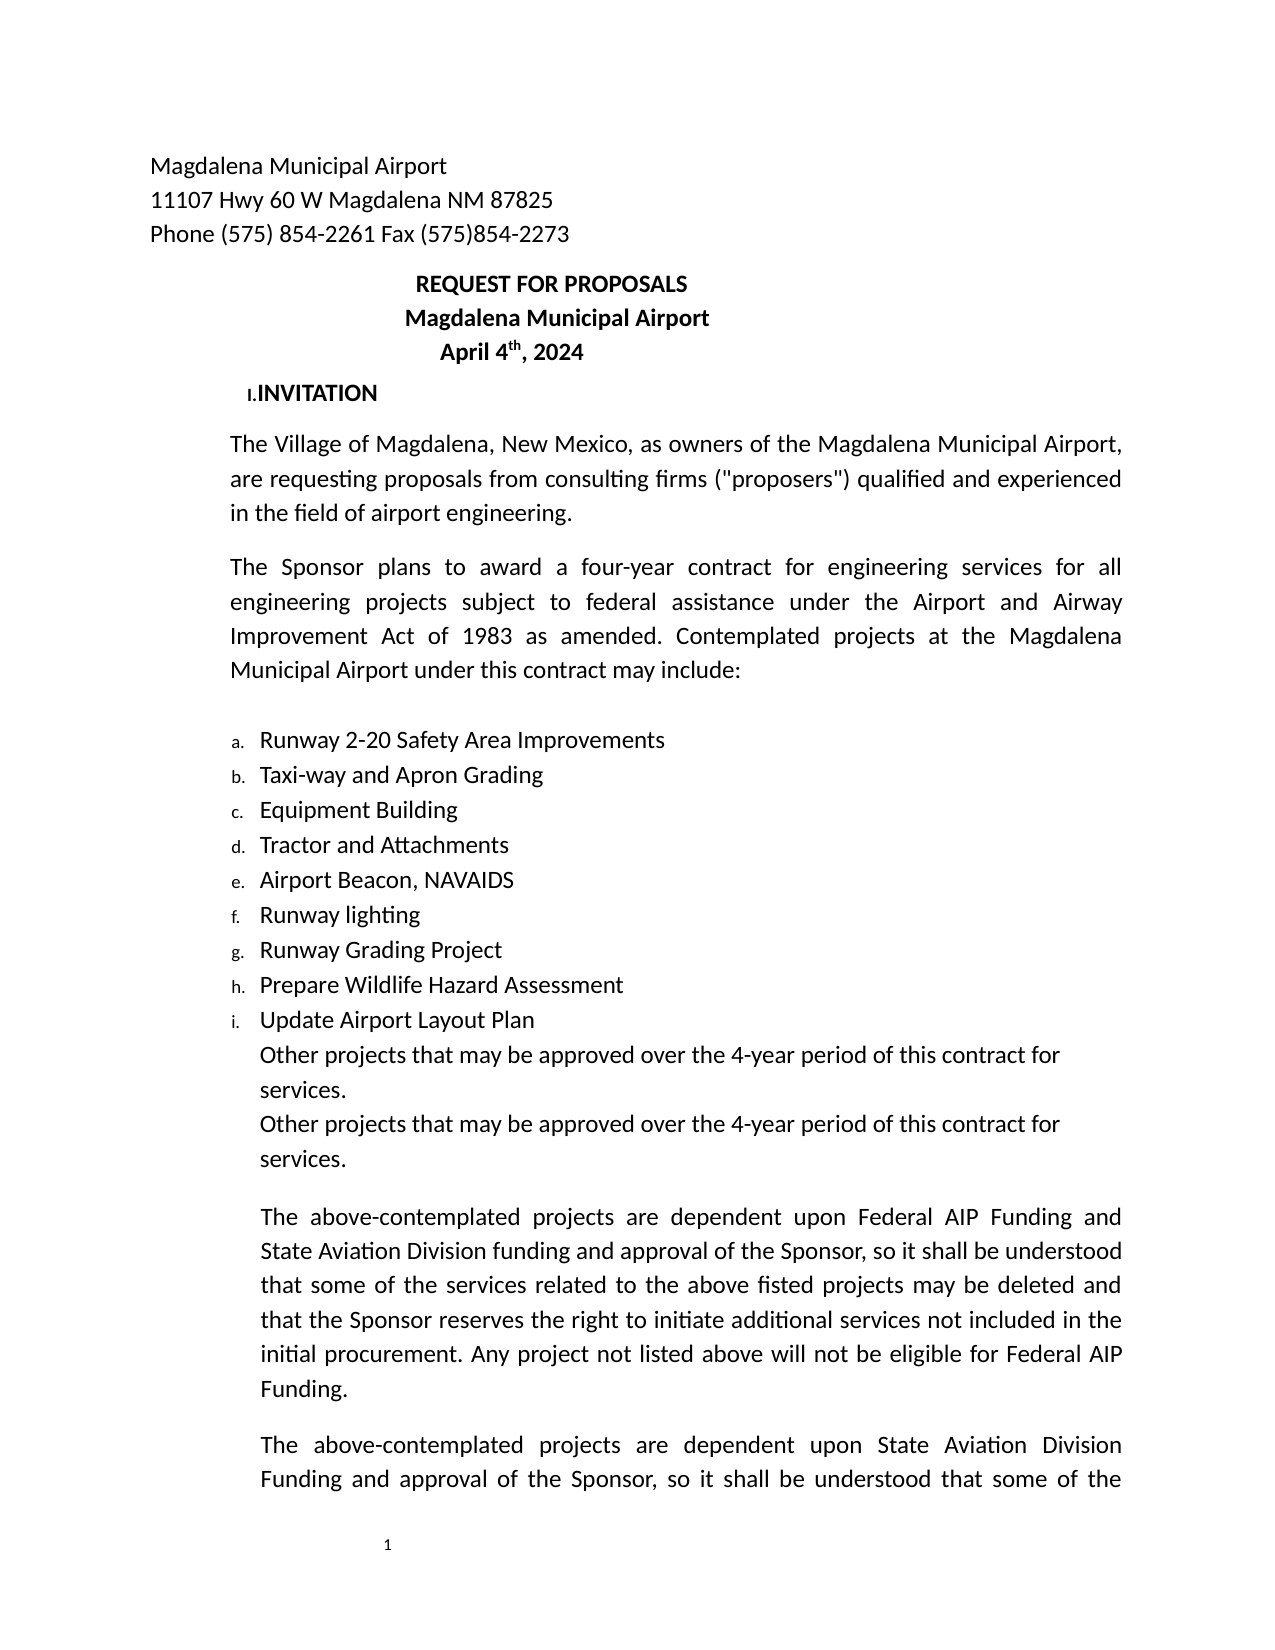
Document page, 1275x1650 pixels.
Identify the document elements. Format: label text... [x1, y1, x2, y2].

text April 4th, 2024 [440, 336, 1123, 367]
list Equipment Building [231, 795, 1123, 825]
list Update Airport Layout Plan [231, 1005, 1123, 1035]
list Airport Beacon, NAVAIDS [231, 865, 1123, 895]
list Taxi-way and Apron Grading [231, 760, 1123, 790]
list Tractor and Attachments [231, 830, 1123, 860]
list Other projects that may be approved over the 4-year period of this contract for services. [259, 1109, 1125, 1174]
text 11107 Hwy 60 W Magdalena NM 87825 [150, 184, 1120, 214]
list Runway 2-20 Safety Area Improvements [231, 725, 1123, 755]
text The Sponsor plans to award a four-year contract for engineering services for all engineering projects subject to federal assistance under the Airport and Airway Improvement Act of 1983 as amended. Contemplated projects at the Magdalena Municipal Airport under this contract may include: [230, 551, 1123, 685]
text Magdalena Municipal Airport [150, 150, 1120, 181]
list Other projects that may be approved over the 4-year period of this contract for services. [259, 1040, 1125, 1105]
list Runway Grading Project [231, 935, 1123, 965]
text Phone (575) 854-2261 Fax (575)854-2273 [150, 218, 1123, 248]
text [260, 1429, 1123, 1494]
list Prepare Wildlife Hazard Assessment [231, 970, 1123, 1000]
list Runway lighting [231, 900, 1123, 930]
text The above-contemplated projects are dependent upon Federal AIP Funding and State Aviation Division funding and approval of the Sponsor, so it shall be understood that some of the services related to the above fisted projects may be deleted and that the Sponsor reserves the right to initiate additional services not included in the initial procurement. Any project not listed above will not be eligible for Federal AIP Funding. [260, 1201, 1123, 1403]
text The Village of Magdalena, New Mexico, as owners of the Magdalena Municipal Airport, are requesting proposals from consulting firms ("proposers") qualified and experienced in the field of airport engineering. [230, 428, 1123, 528]
text Magdalena Municipal Airport [404, 302, 1120, 333]
list INVITATION [247, 377, 1125, 408]
text REQUEST FOR PROPOSALS [416, 268, 1120, 299]
